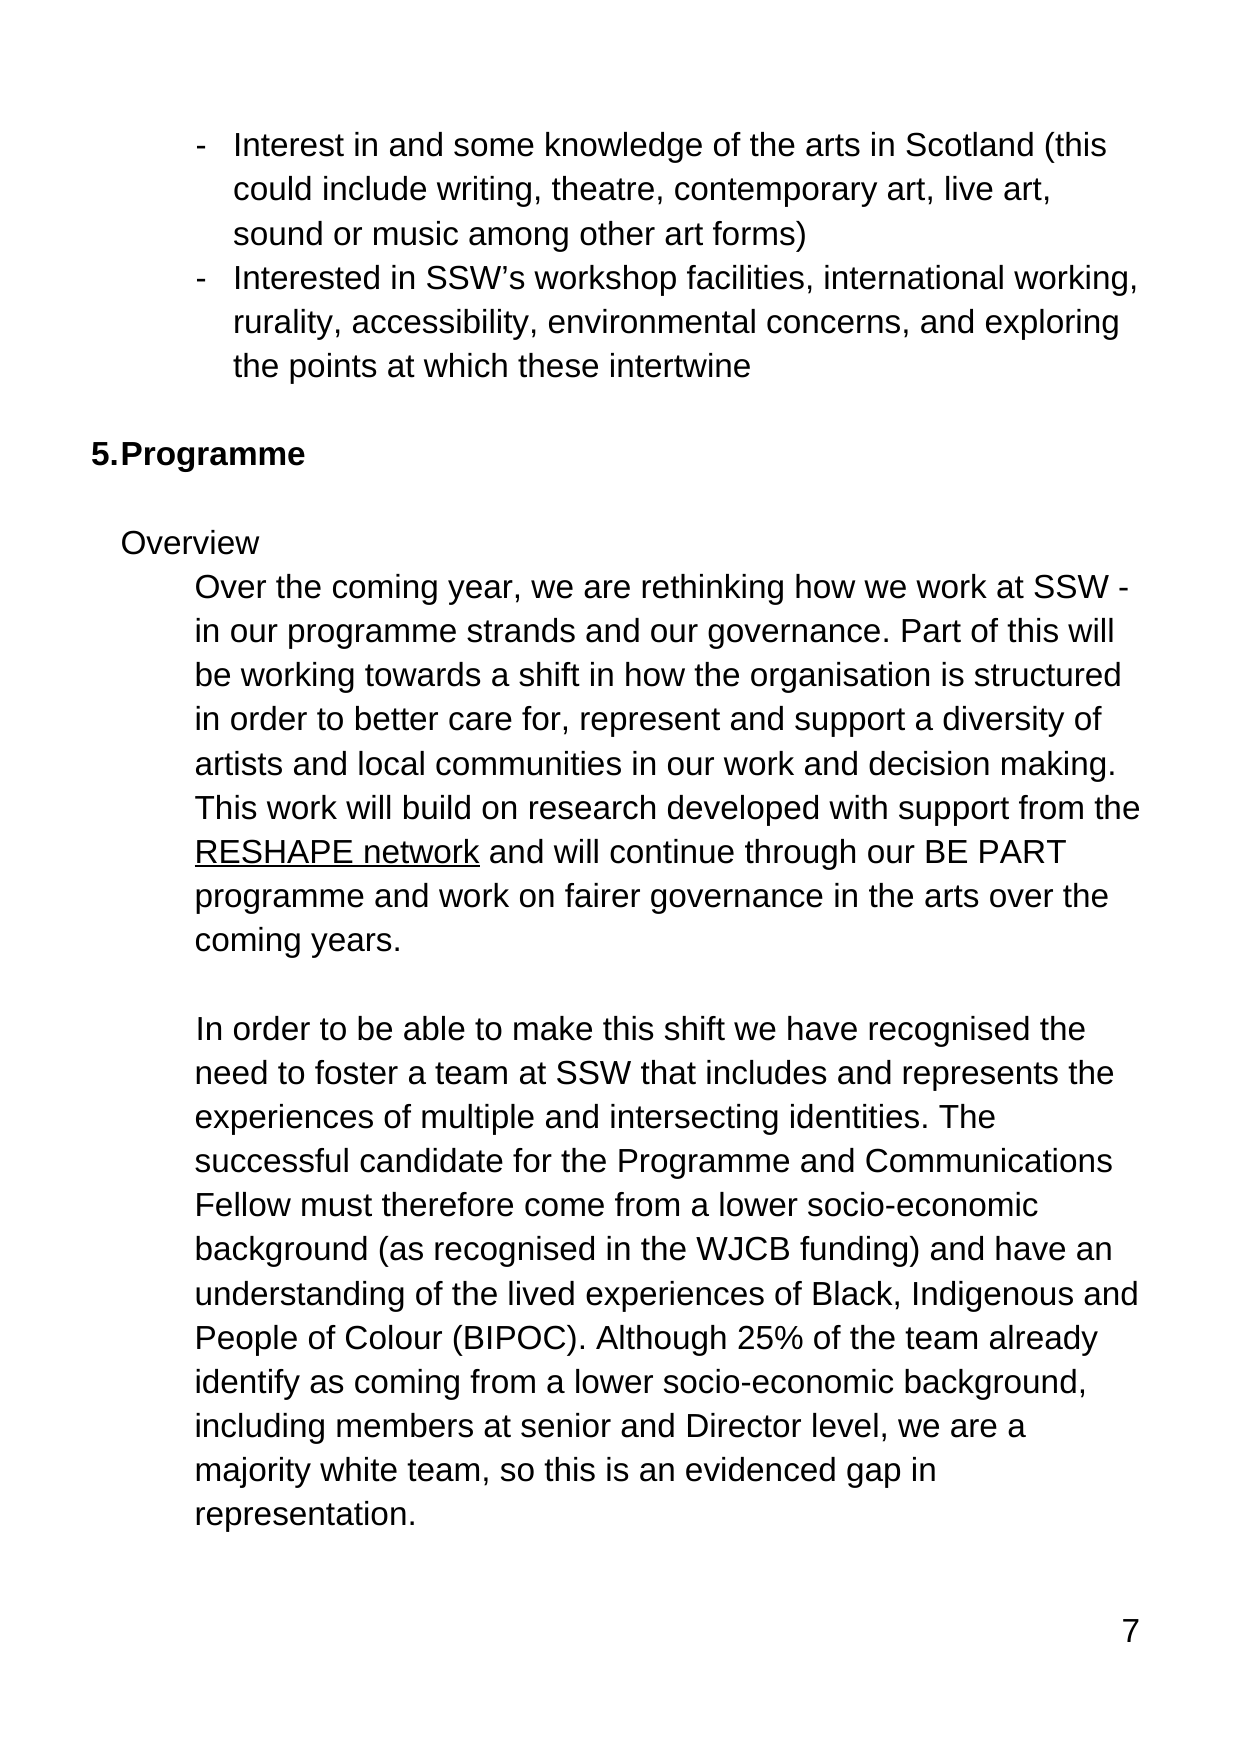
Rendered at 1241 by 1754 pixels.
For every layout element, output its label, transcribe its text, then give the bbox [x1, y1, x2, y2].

text Over the coming year, we are rethinking how we work at SSW - in our programme strands and our governance. Part of this will be working towards a shift in how the organisation is structured in order to better care for, represent and support a diversity of artists and local communities in our work and decision making. This work will build on research developed with support from the RESHAPE network and will continue through our BE PART programme and work on fairer governance in the arts over the coming years. [120, 567, 1145, 959]
list Programme [91, 434, 1145, 473]
text In order to be able to make this shift we have recognised the need to foster a team at SSW that includes and represents the experiences of multiple and intersecting identities. The successful candidate for the Programme and Communications Fellow must therefore come from a lower socio-economic background (as recognised in the WJCB funding) and have an understanding of the lived experiences of Black, Indigenous and People of Colour (BIPOC). Although 25% of the team already identify as coming from a lower socio-economic background, including members at senior and Director level, we are a majority white team, so this is an evidenced gap in representation. [120, 964, 1145, 1533]
list Interested in SSW’s workshop facilities, international working, rurality, accessibility, environmental concerns, and exploring the points at which these intertwine [195, 258, 1145, 384]
text Overview [120, 523, 1145, 561]
list Interest in and some knowledge of the arts in Scotland (this could include writing, theatre, contemporary art, live art, sound or music among other art forms) [195, 125, 1145, 252]
